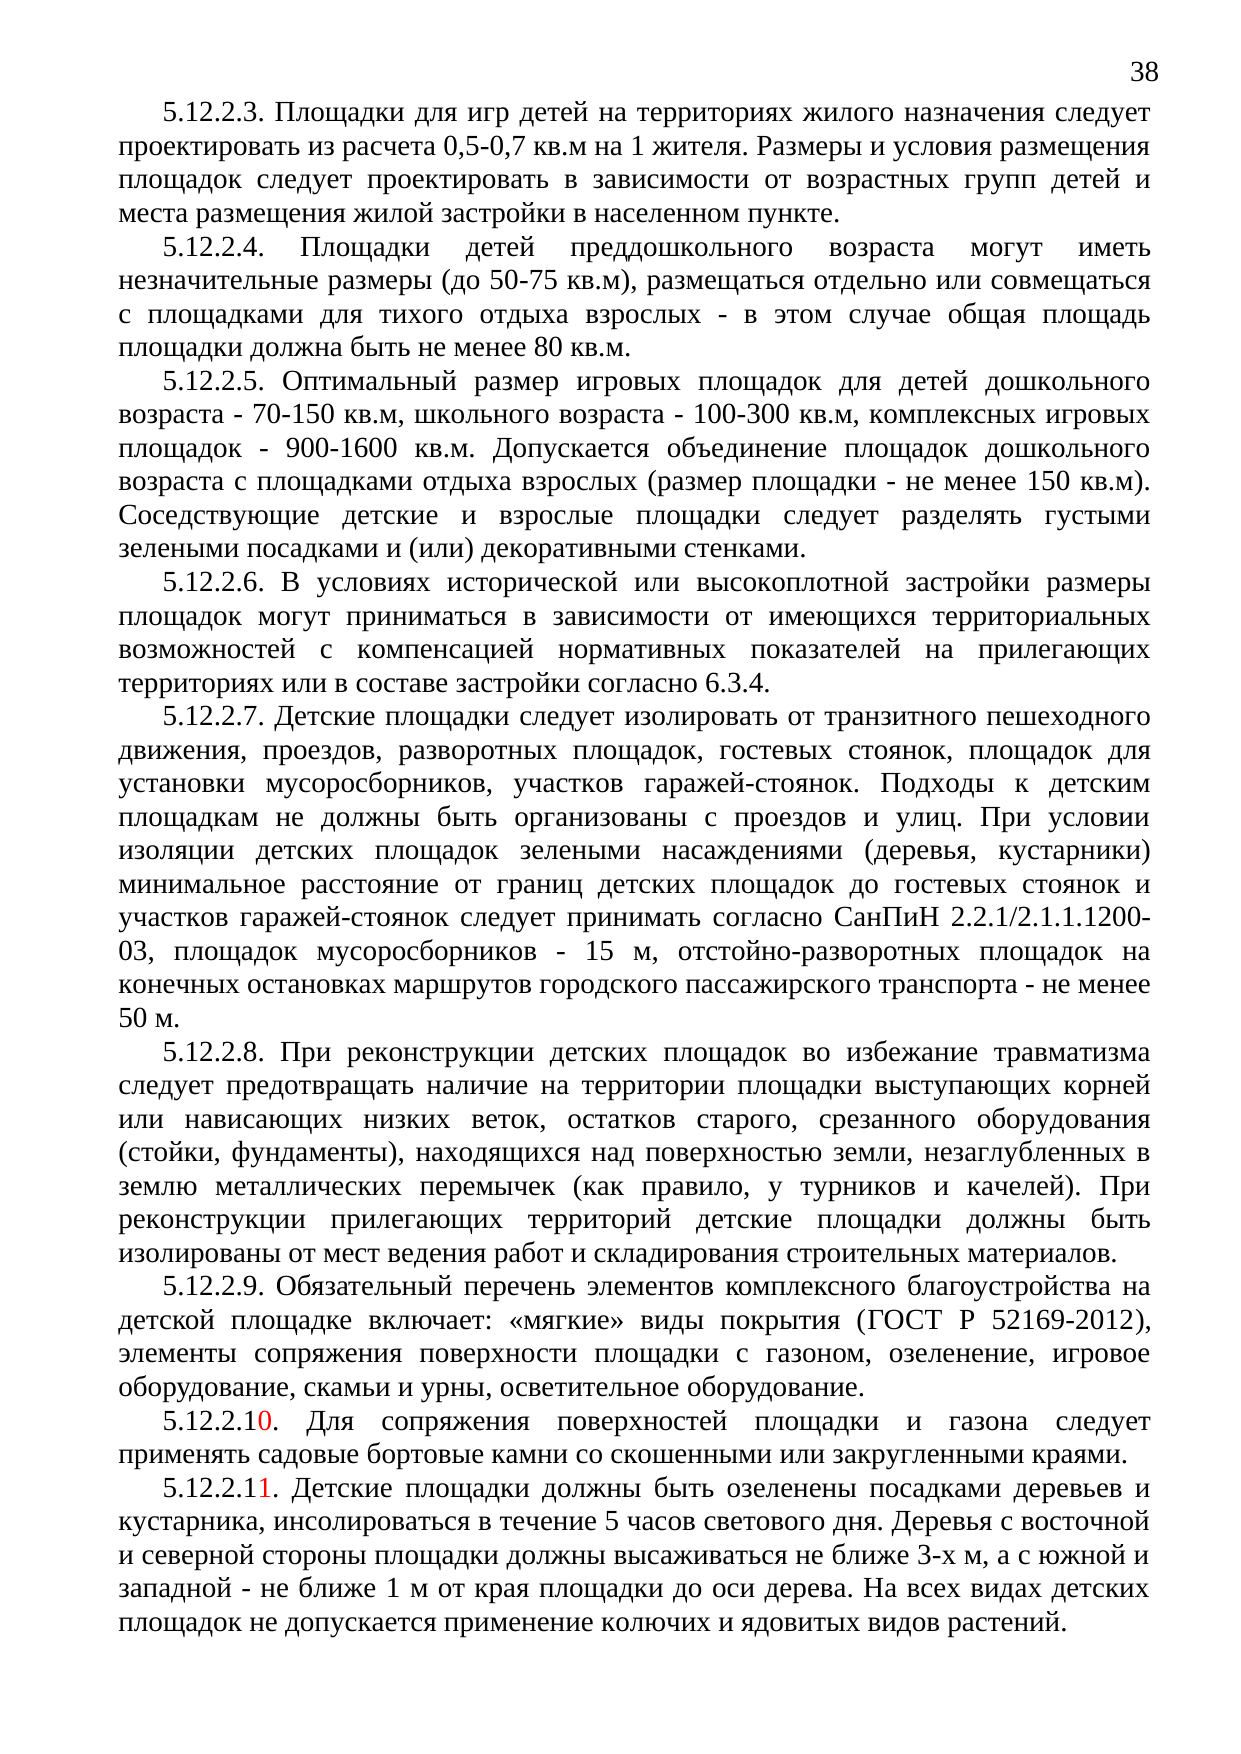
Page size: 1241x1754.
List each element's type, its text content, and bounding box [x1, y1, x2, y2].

text 5.12.2.4. Площадки детей преддошкольного возраста могут иметь незначительные размеры (до 50-75 кв.м), размещаться отдельно или совмещаться с площадками для тихого отдыха взрослых - в этом случае общая площадь площадки должна быть не менее 80 кв.м. [118, 229, 1152, 363]
text 5.12.2.6. В условиях исторической или высокоплотной застройки размеры площадок могут приниматься в зависимости от имеющихся территориальных возможностей с компенсацией нормативных показателей на прилегающих территориях или в составе застройки согласно 6.3.4. [118, 564, 1152, 698]
subtitle 5.12.2.9. Обязательный перечень элементов комплексного благоустройства на детской площадке включает: «мягкие» виды покрытия (ГОСТ Р 52169-2012), элементы сопряжения поверхности площадки с газоном, озеленение, игровое оборудование, скамьи и урны, осветительное оборудование. [118, 1268, 1152, 1403]
text 5.12.2.10. Для сопряжения поверхностей площадки и газона следует применять садовые бортовые камни со скошенными или закругленными краями. [118, 1403, 1152, 1470]
text 5.12.2.7. Детские площадки следует изолировать от транзитного пешеходного движения, проездов, разворотных площадок, гостевых стоянок, площадок для установки мусоросборников, участков гаражей-стоянок. Подходы к детским площадкам не должны быть организованы с проездов и улиц. При условии изоляции детских площадок зелеными насаждениями (деревья, кустарники) минимальное расстояние от границ детских площадок до гостевых стоянок и участков гаражей-стоянок следует принимать согласно СанПиН 2.2.1/2.1.1.1200-03, площадок мусоросборников - 15 м, отстойно-разворотных площадок на конечных остановках маршрутов городского пассажирского транспорта - не менее 50 м. [118, 698, 1152, 1034]
text 5.12.2.3. Площадки для игр детей на территориях жилого назначения следует проектировать из расчета 0,5-0,7 кв.м на 1 жителя. Размеры и условия размещения площадок следует проектировать в зависимости от возрастных групп детей и места размещения жилой застройки в населенном пункте. [118, 94, 1152, 229]
text 5.12.2.8. При реконструкции детских площадок во избежание травматизма следует предотвращать наличие на территории площадки выступающих корней или нависающих низких веток, остатков старого, срезанного оборудования (стойки, фундаменты), находящихся над поверхностью земли, незаглубленных в землю металлических перемычек (как правило, у турников и качелей). При реконструкции прилегающих территорий детские площадки должны быть изолированы от мест ведения работ и складирования строительных материалов. [118, 1034, 1152, 1268]
text 5.12.2.5. Оптимальный размер игровых площадок для детей дошкольного возраста - 70-150 кв.м, школьного возраста - 100-300 кв.м, комплексных игровых площадок - 900-1600 кв.м. Допускается объединение площадок дошкольного возраста с площадками отдыха взрослых (размер площадки - не менее 150 кв.м). Соседствующие детские и взрослые площадки следует разделять густыми зелеными посадками и (или) декоративными стенками. [118, 363, 1152, 564]
text 5.12.2.11. Детские площадки должны быть озеленены посадками деревьев и кустарника, инсолироваться в течение 5 часов светового дня. Деревья с восточной и северной стороны площадки должны высаживаться не ближе 3-х м, а с южной и западной - не ближе 1 м от края площадки до оси дерева. На всех видах детских площадок не допускается применение колючих и ядовитых видов растений. [118, 1470, 1152, 1637]
